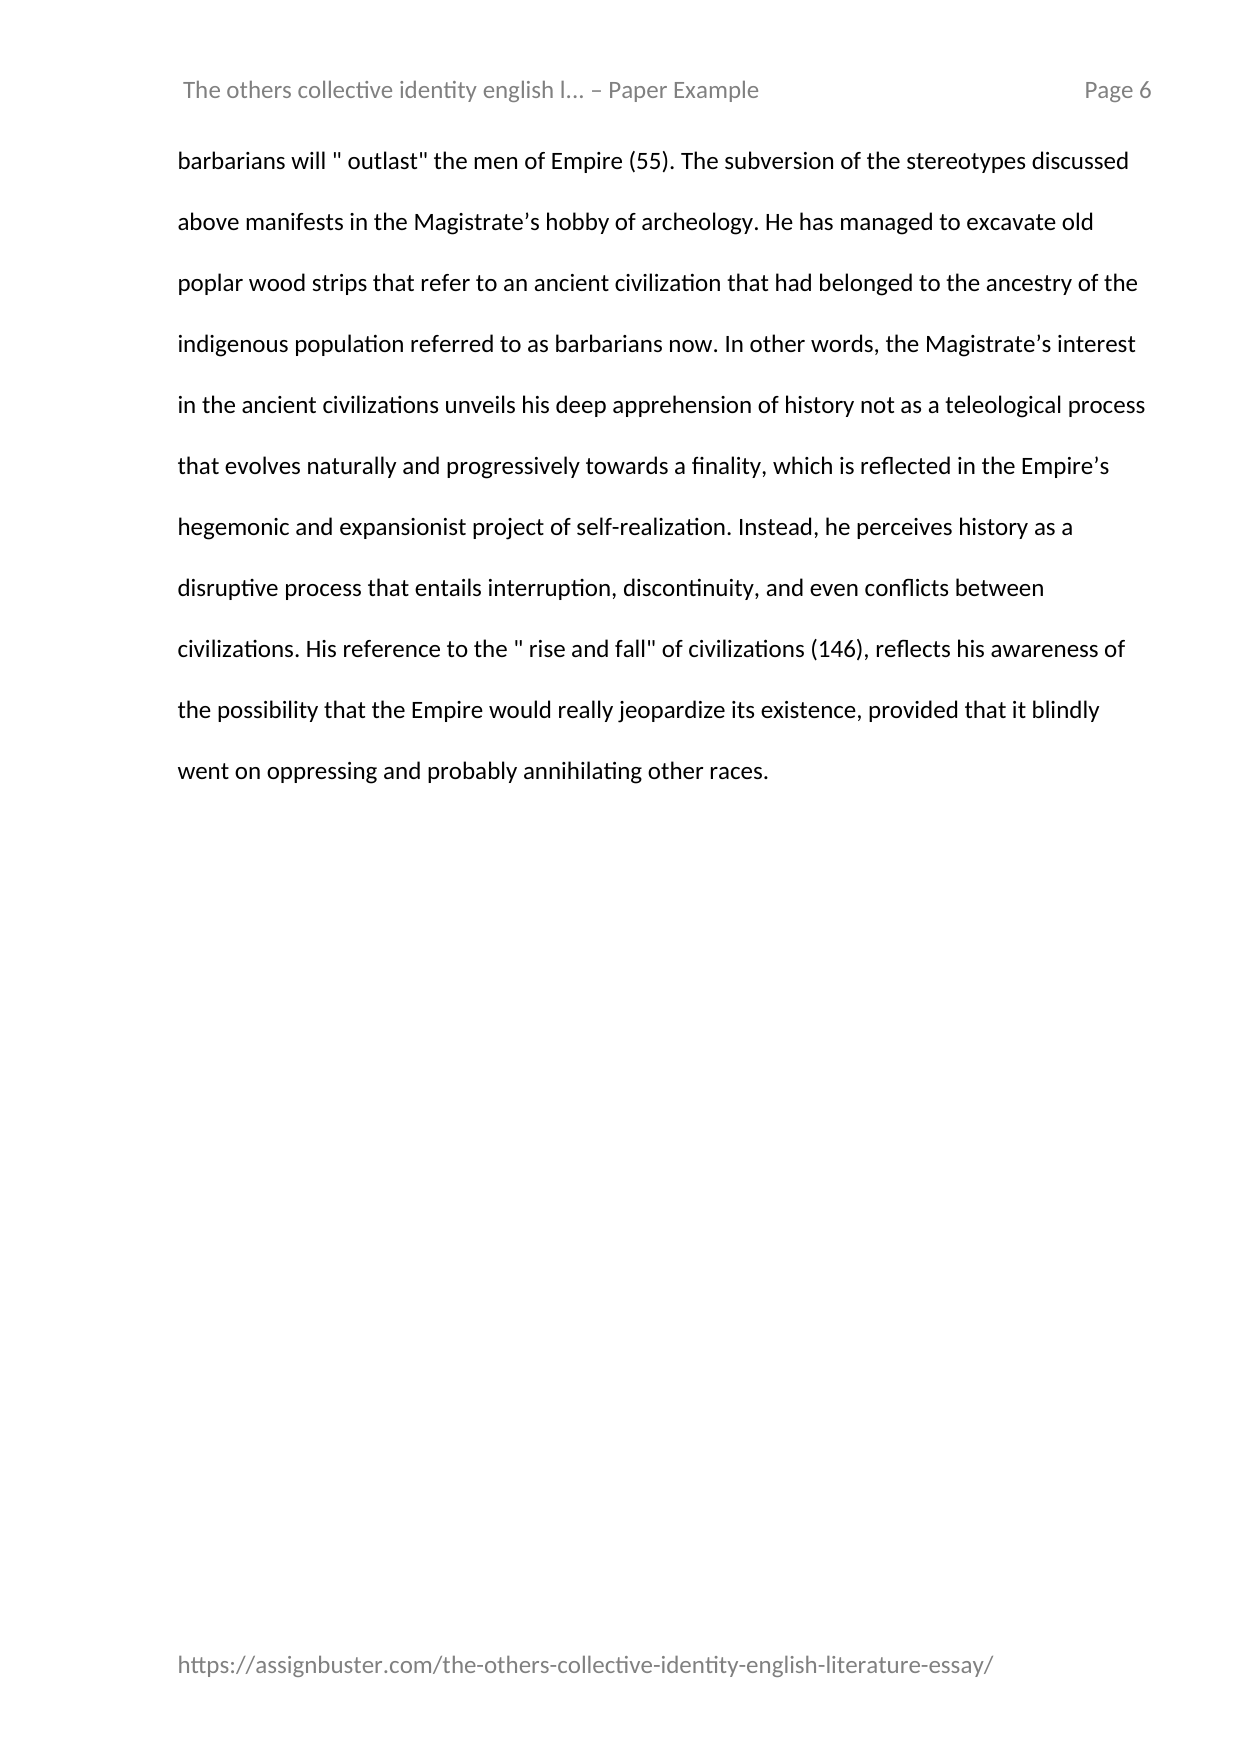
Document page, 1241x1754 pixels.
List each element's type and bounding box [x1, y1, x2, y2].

text [177, 145, 1152, 786]
